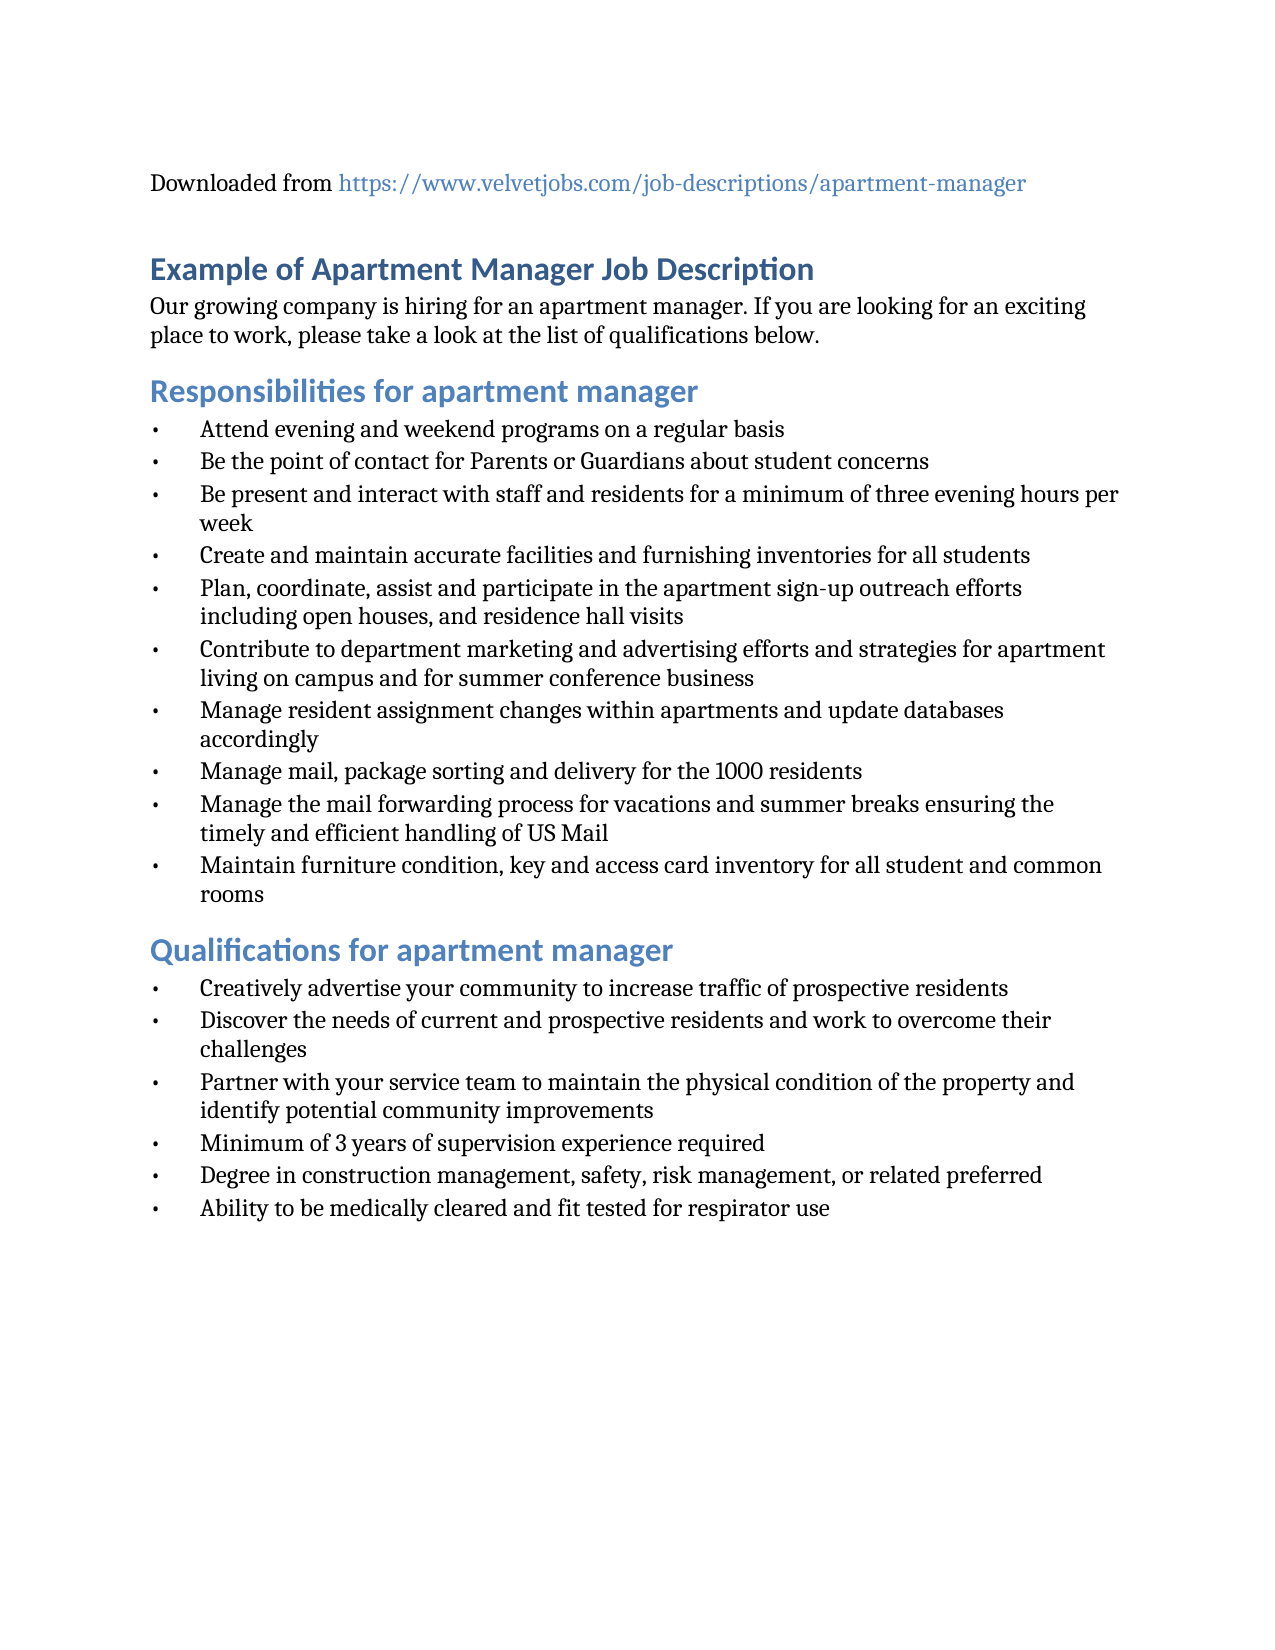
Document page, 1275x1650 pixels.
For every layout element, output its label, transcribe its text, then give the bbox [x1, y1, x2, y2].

text Downloaded from https://www.velvetjobs.com/job-descriptions/apartment-manager [150, 169, 1125, 197]
list Degree in construction management, safety, risk management, or related preferred [150, 1161, 1125, 1190]
list Be present and interact with staff and residents for a minimum of three evening hours per week [150, 480, 1125, 537]
list Create and maintain accurate facilities and furnishing inventories for all students [150, 541, 1125, 570]
subtitle Responsibilities for apartment manager [150, 370, 1125, 411]
list Discover the needs of current and prospective residents and work to overcome their challenges [150, 1006, 1125, 1064]
subtitle Qualifications for apartment manager [150, 929, 1125, 970]
list Manage mail, package sorting and delivery for the 1000 residents [150, 757, 1125, 786]
list Creatively advertise your community to increase traffic of prospective residents [150, 974, 1125, 1003]
list Plan, coordinate, assist and participate in the apartment sign-up outreach efforts including open houses, and residence hall visits [150, 573, 1125, 631]
list Maintain furniture condition, key and access card inventory for all student and common rooms [150, 851, 1125, 908]
list Attend evening and weekend programs on a regular basis [150, 415, 1125, 443]
list Contribute to department marketing and advertising efforts and strategies for apartment living on campus and for summer conference business [150, 635, 1125, 692]
subtitle Example of Apartment Manager Job Description [150, 247, 1125, 288]
list Minimum of 3 years of supervision experience required [150, 1129, 1125, 1158]
text Our growing company is hiring for an apartment manager. If you are looking for an exciting place to work, please take a look at the list of qualifications below. [150, 292, 1125, 349]
list Manage resident assignment changes within apartments and update databases accordingly [150, 696, 1125, 753]
list Ability to be medically cleared and fit tested for respirator use [150, 1194, 1125, 1223]
list Partner with your service team to maintain the physical condition of the property and identify potential community improvements [150, 1068, 1125, 1125]
list Manage the mail forwarding process for vacations and summer breaks ensuring the timely and efficient handling of US Mail [150, 790, 1125, 847]
list Be the point of contact for Parents or Guardians about student concerns [150, 447, 1125, 476]
